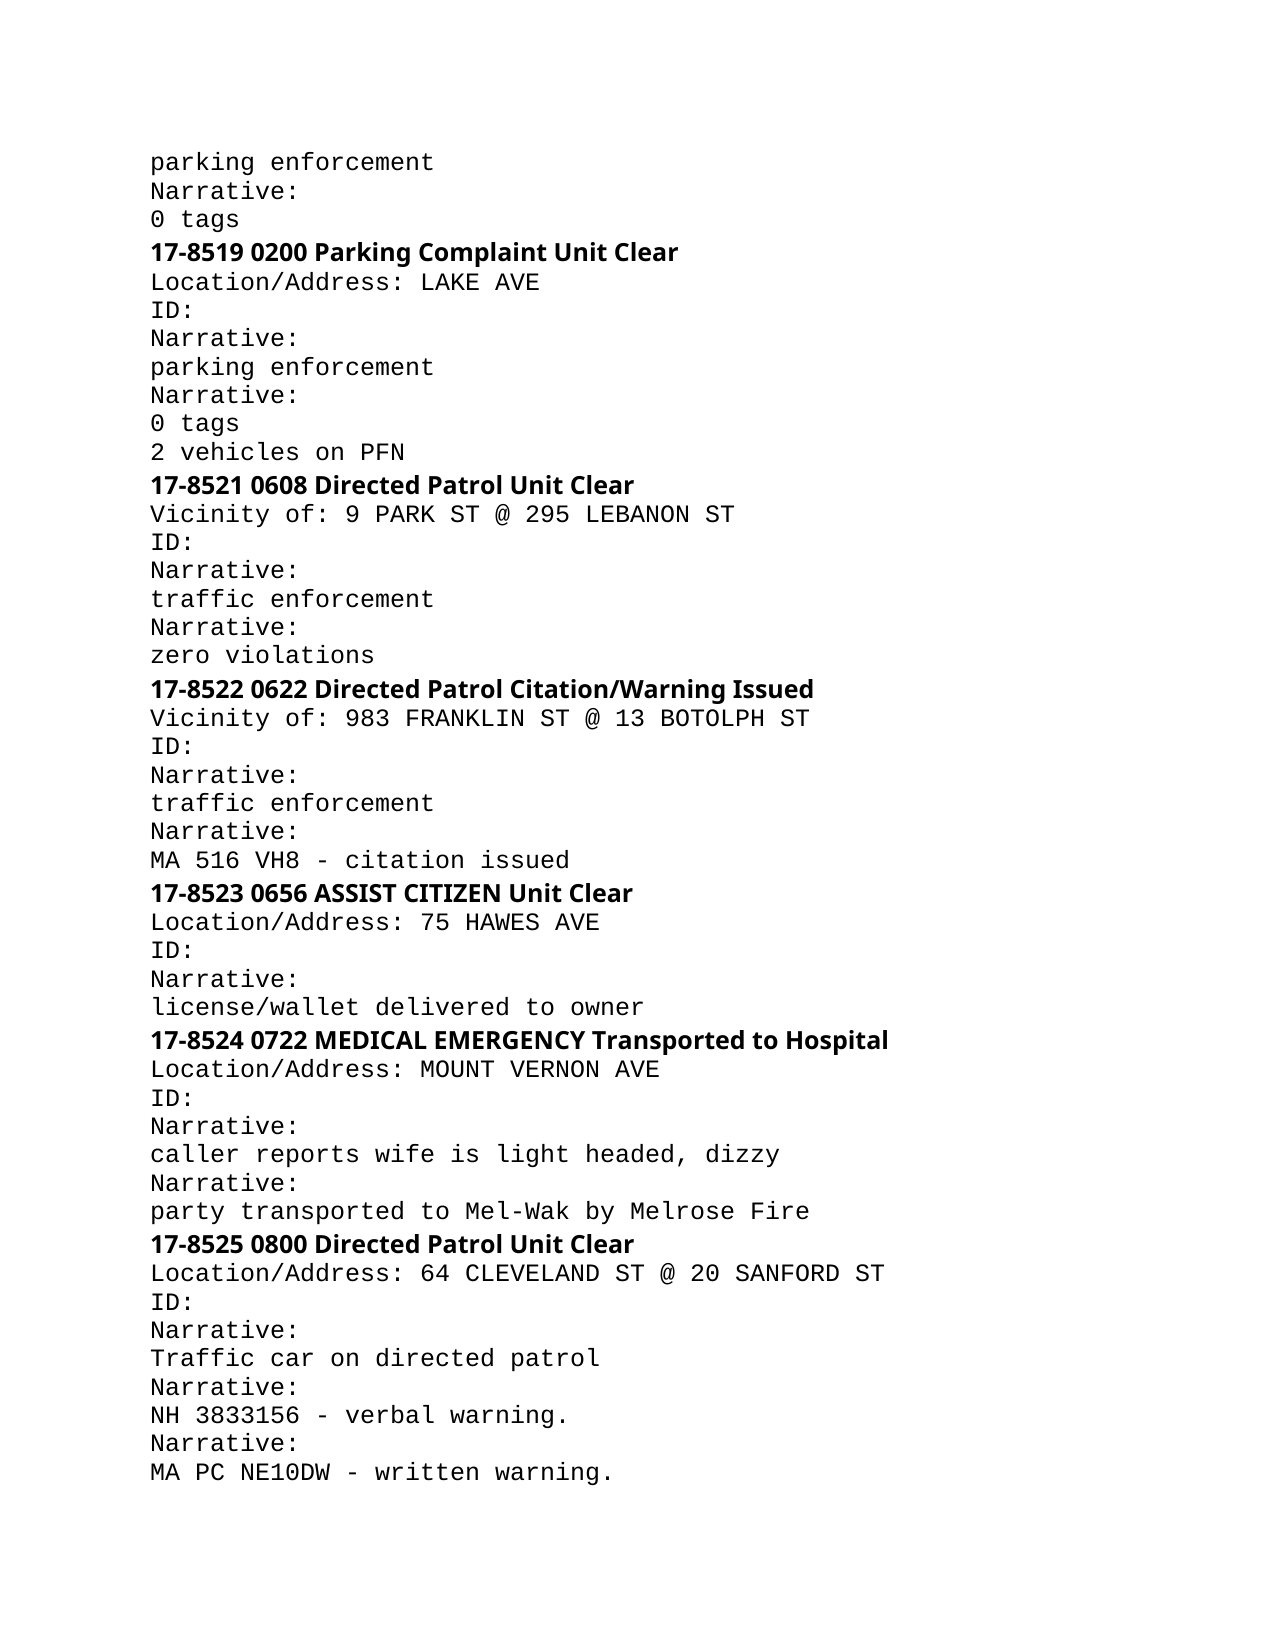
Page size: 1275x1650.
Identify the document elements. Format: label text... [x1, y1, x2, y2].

text Narrative: [150, 966, 1125, 994]
text 17-8525 0800 Directed Patrol Unit Clear [150, 1227, 1125, 1261]
text Narrative: [150, 1318, 1125, 1346]
text ID: [150, 297, 1125, 326]
text traffic enforcement [150, 791, 1125, 819]
text 17-8521 0608 Directed Patrol Unit Clear [150, 467, 1125, 501]
text Narrative: [150, 558, 1125, 586]
text ID: [150, 734, 1125, 762]
text Narrative: [150, 382, 1125, 411]
text parking enforcement [150, 150, 1125, 178]
text traffic enforcement [150, 586, 1125, 615]
text Location/Address: 64 CLEVELAND ST @ 20 SANFORD ST [150, 1261, 1125, 1289]
text Traffic car on directed patrol [150, 1346, 1125, 1374]
text ID: [150, 1085, 1125, 1114]
text 2 vehicles on PFN [150, 439, 1125, 467]
text ID: [150, 1289, 1125, 1318]
text caller reports wife is light headed, dizzy [150, 1142, 1125, 1170]
text Narrative: [150, 178, 1125, 207]
text Vicinity of: 983 FRANKLIN ST @ 13 BOTOLPH ST [150, 706, 1125, 734]
text 0 tags [150, 411, 1125, 439]
text Location/Address: LAKE AVE [150, 269, 1125, 297]
text Narrative: [150, 1431, 1125, 1459]
text MA PC NE10DW - written warning. [150, 1459, 1125, 1488]
text Narrative: [150, 1374, 1125, 1403]
text Narrative: [150, 615, 1125, 643]
text parking enforcement [150, 354, 1125, 382]
text NH 3833156 - verbal warning. [150, 1403, 1125, 1431]
text ID: [150, 530, 1125, 558]
text 17-8522 0622 Directed Patrol Citation/Warning Issued [150, 671, 1125, 706]
text Narrative: [150, 1170, 1125, 1199]
text Narrative: [150, 819, 1125, 847]
text 17-8524 0722 MEDICAL EMERGENCY Transported to Hospital [150, 1023, 1125, 1057]
text zero violations [150, 643, 1125, 671]
text MA 516 VH8 - citation issued [150, 847, 1125, 876]
text ID: [150, 938, 1125, 966]
text 17-8519 0200 Parking Complaint Unit Clear [150, 235, 1125, 269]
text 17-8523 0656 ASSIST CITIZEN Unit Clear [150, 876, 1125, 909]
text Narrative: [150, 762, 1125, 791]
text license/wallet delivered to owner [150, 994, 1125, 1023]
text Narrative: [150, 1114, 1125, 1142]
text Vicinity of: 9 PARK ST @ 295 LEBANON ST [150, 501, 1125, 530]
text 0 tags [150, 207, 1125, 235]
text party transported to Mel-Wak by Melrose Fire [150, 1199, 1125, 1227]
text Location/Address: MOUNT VERNON AVE [150, 1057, 1125, 1085]
text Narrative: [150, 326, 1125, 354]
text Location/Address: 75 HAWES AVE [150, 909, 1125, 938]
